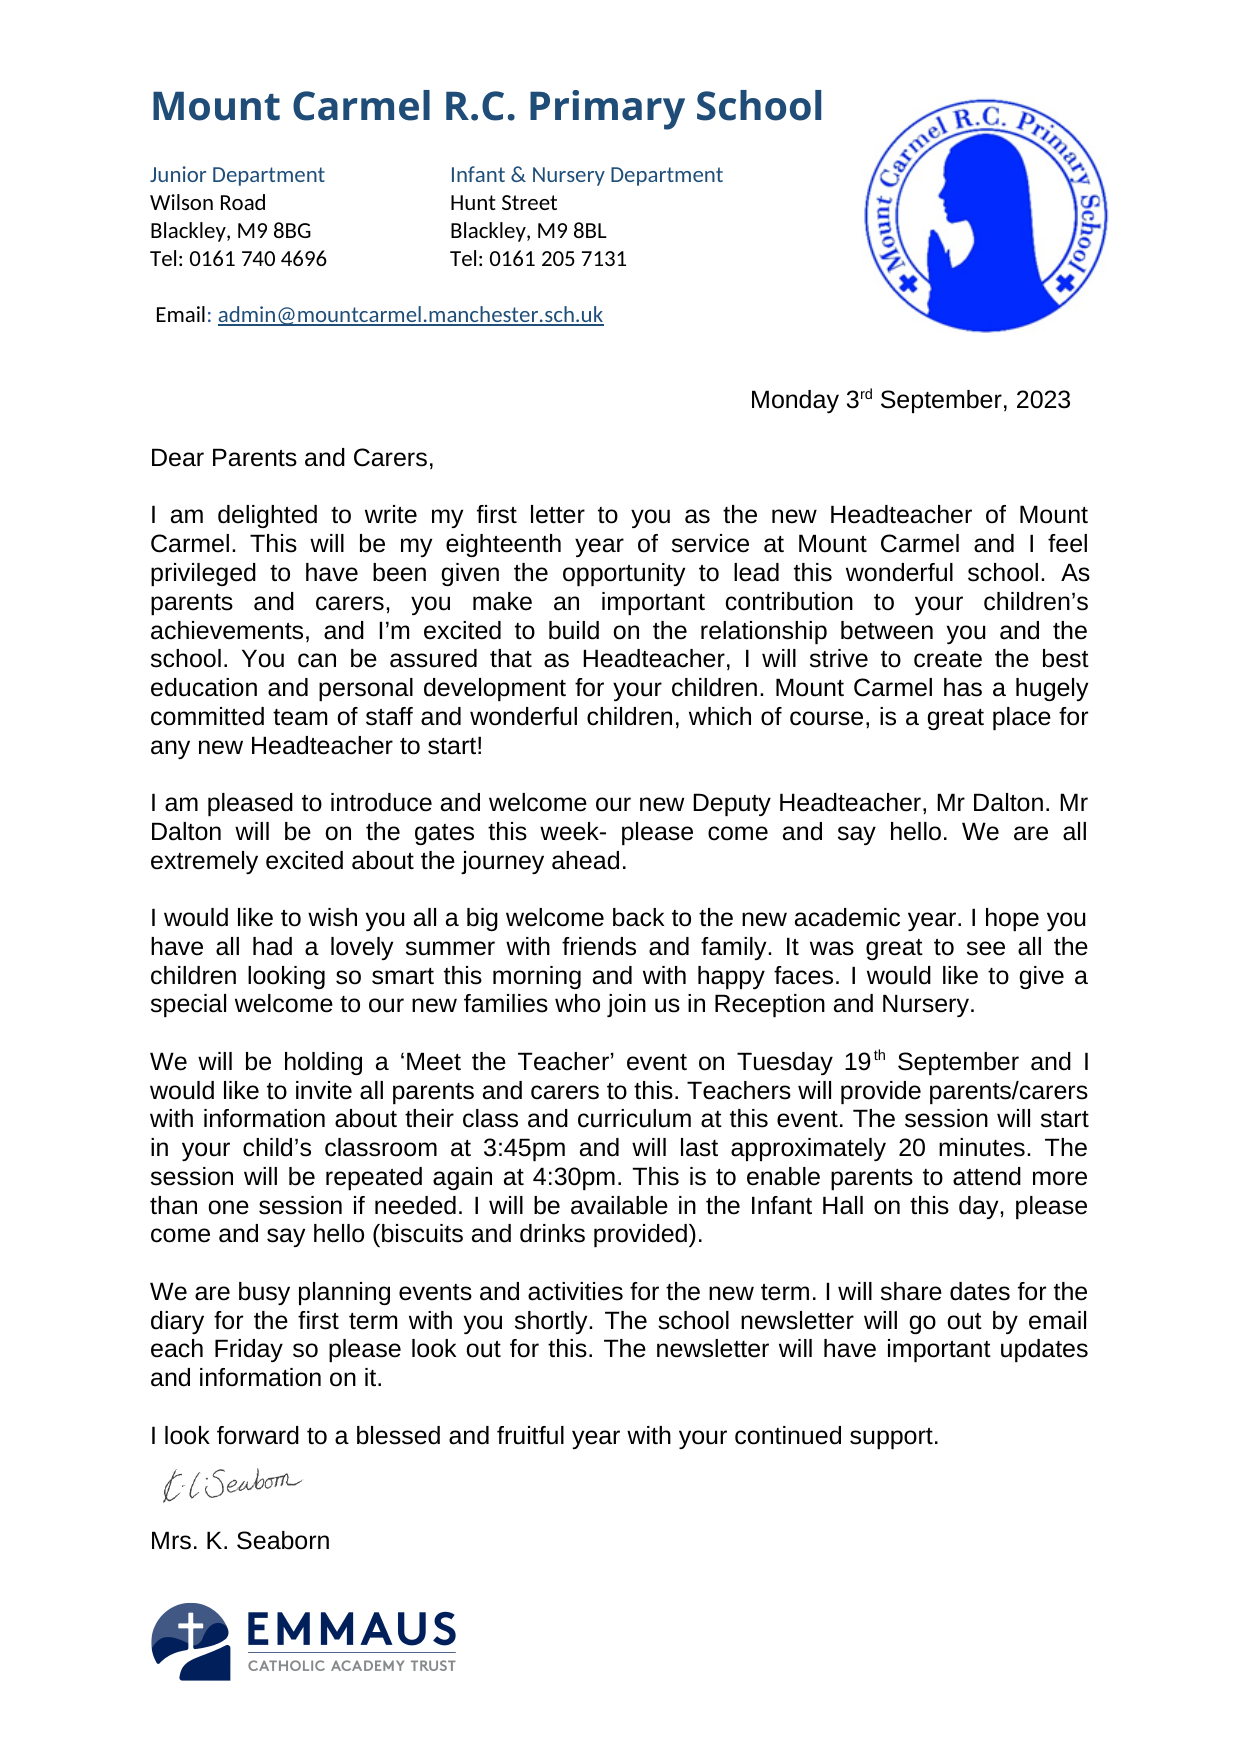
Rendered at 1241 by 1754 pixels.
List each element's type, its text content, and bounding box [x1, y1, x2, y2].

picture [150, 1449, 315, 1526]
text Monday 3rd September, 2023 [150, 386, 1090, 414]
text I look forward to a blessed and fruitful year with your continued support. [150, 1421, 1090, 1449]
text We are busy planning events and activities for the new term. I will share dates for the diary for the first term with you shortly. The school newsletter will go out by email each Friday so please look out for this. The newsletter will have important updates and information on it. [150, 1277, 1090, 1392]
picture [150, 1602, 457, 1681]
text Mrs. K. Seaborn [150, 1526, 1090, 1554]
text We will be holding a ‘Meet the Teacher’ event on Tuesday 19th September and I would like to invite all parents and carers to this. Teachers will provide parents/carers with information about their class and curriculum at this event. The session will start in your child’s classroom at 3:45pm and will last approximately 20 minutes. The session will be repeated again at 4:30pm. This is to enable parents to attend more than one session if needed. I will be available in the Infant Hall on this day, please come and say hello (biscuits and drinks provided). [150, 1047, 1090, 1248]
text Dear Parents and Carers, [150, 443, 1090, 472]
text I am delighted to write my first letter to you as the new Headteacher of Mount Carmel. This will be my eighteenth year of service at Mount Carmel and I feel privileged to have been given the opportunity to lead this wonderful school. As parents and carers, you make an important contribution to your children’s achievements, and I’m excited to build on the relationship between you and the school. You can be assured that as Headteacher, I will strive to create the best education and personal development for your children. Mount Carmel has a hugely committed team of staff and wonderful children, which of course, is a great place for any new Headteacher to start! [150, 501, 1090, 759]
text I would like to wish you all a big welcome back to the new academic year. I hope you have all had a lovely summer with friends and family. It was great to see all the children looking so smart this morning and with happy faces. I would like to give a special welcome to our new families who join us in Reception and Nursery. [150, 903, 1090, 1018]
text I am pleased to introduce and welcome our new Deputy Headteacher, Mr Dalton. Mr Dalton will be on the gates this week- please come and say hello. We are all extremely excited about the journey ahead. [150, 788, 1090, 874]
